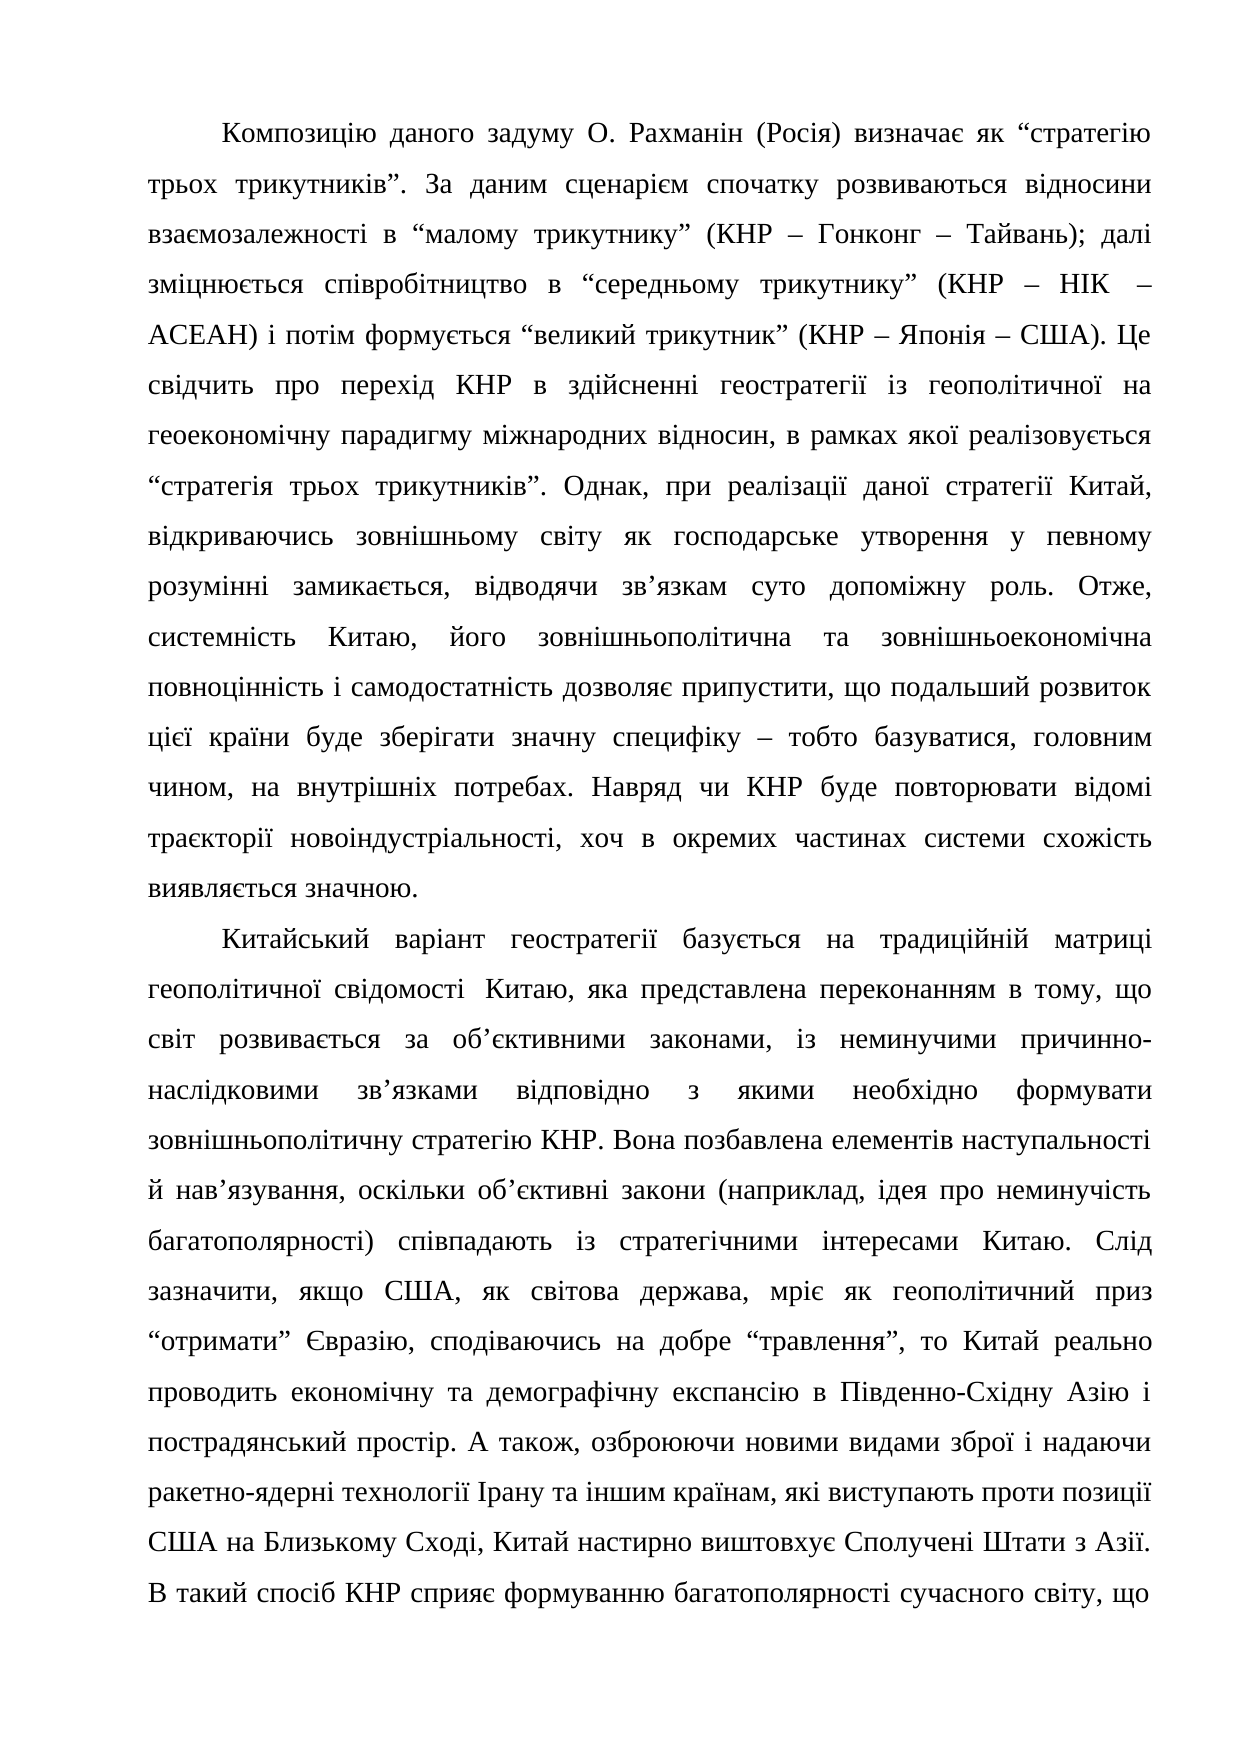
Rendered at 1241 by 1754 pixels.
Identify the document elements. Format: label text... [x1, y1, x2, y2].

text Композицію даного задуму О. Рахманін (Росія) визначає як “стратегію трьох трикутників”. За даним сценарієм спочатку розвиваються відносини взаємозалежності в “малому трикутнику” (КНР – Гонконг – Тайвань); далі зміцнюється співробітництво в “середньому трикутнику” (КНР – НІК – АСЕАН) і потім формується “великий трикутник” (КНР – Японія – США). Це свідчить про перехід КНР в здійсненні геостратегії із геополітичної на геоекономічну парадигму міжнародних відносин, в рамках якої реалізовується “стратегія трьох трикутників”. Однак, при реалізації даної стратегії Китай, відкриваючись зовнішньому світу як господарське утворення у певному розумінні замикається, відводячи зв’язкам суто допоміжну роль. Отже, системність Китаю, його зовнішньополітична та зовнішньоекономічна повноцінність і самодостатність дозволяє припустити, що подальший розвиток цієї країни буде зберігати значну специфіку – тобто базуватися, головним чином, на внутрішніх потребах. Навряд чи КНР буде повторювати відомі траєкторії новоіндустріальності, хоч в окремих частинах системи схожість виявляється значною. [148, 116, 1152, 904]
text Китайський варіант геостратегії базується на традиційній матриці геополітичної свідомості Китаю, яка представлена переконанням в тому, що світ розвивається за об’єктивними законами, із неминучими причинно- наслідковими зв’язками відповідно з якими необхідно формувати зовнішньополітичну стратегію КНР. Вона позбавлена елементів наступальності й нав’язування, оскільки об’єктивні закони (наприклад, ідея про неминучість багатополярності) співпадають із стратегічними інтересами Китаю. Слід зазначити, якщо США, як світова держава, мріє як геополітичний приз “отримати” Євразію, сподіваючись на добре “травлення”, то Китай реально проводить економічну та демографічну експансію в Південно-Східну Азію і пострадянський простір. А також, озброюючи новими видами зброї і надаючи ракетно-ядерні технології Ірану та іншим країнам, які виступають проти позиції США на Близькому Сході, Китай настирно виштовхує Сполучені Штати з Азії. В такий спосіб КНР сприяє формуванню багатополярності сучасного світу, що [148, 921, 1152, 1608]
